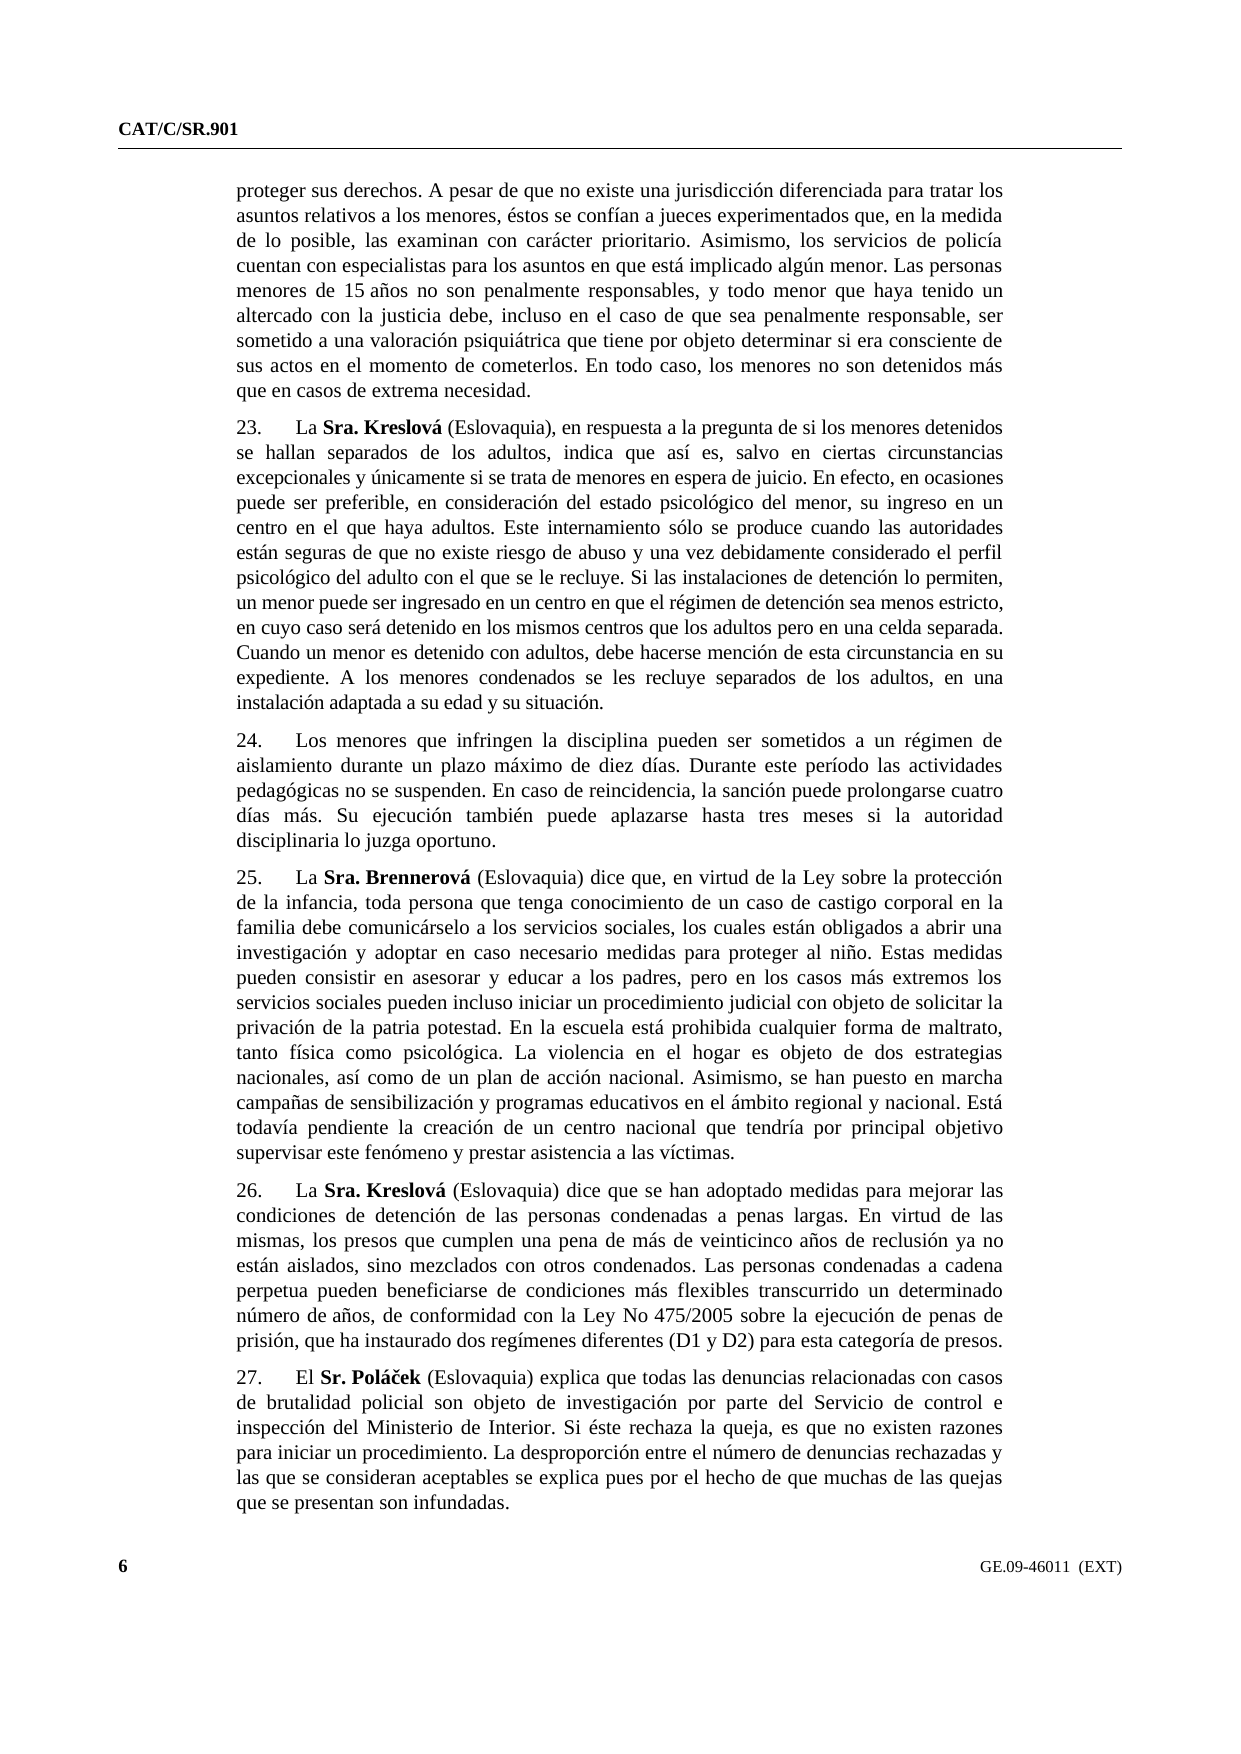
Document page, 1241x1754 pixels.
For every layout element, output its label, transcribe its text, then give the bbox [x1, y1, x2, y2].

text 27. El Sr. Poláček (Eslovaquia) explica que todas las denuncias relacionadas con casos de brutalidad policial son objeto de investigación por parte del Servicio de control e inspección del Ministerio de Interior. Si éste rechaza la queja, es que no existen razones para iniciar un procedimiento. La desproporción entre el número de denuncias rechazadas y las que se consideran aceptables se explica pues por el hecho de que muchas de las quejas que se presentan son infundadas. [236, 1365, 1004, 1515]
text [236, 177, 1004, 402]
text 24. Los menores que infringen la disciplina pueden ser sometidos a un régimen de aislamiento durante un plazo máximo de diez días. Durante este período las actividades pedagógicas no se suspenden. En caso de reincidencia, la sanción puede prolongarse cuatro días más. Su ejecución también puede aplazarse hasta tres meses si la autoridad disciplinaria lo juzga oportuno. [236, 727, 1004, 852]
text 23. La Sra. Kreslová (Eslovaquia), en respuesta a la pregunta de si los menores detenidos se hallan separados de los adultos, indica que así es, salvo en ciertas circunstancias excepcionales y únicamente si se trata de menores en espera de juicio. En efecto, en ocasiones puede ser preferible, en consideración del estado psicológico del menor, su ingreso en un centro en el que haya adultos. Este internamiento sólo se produce cuando las autoridades están seguras de que no existe riesgo de abuso y una vez debidamente considerado el perfil psicológico del adulto con el que se le recluye. Si las instalaciones de detención lo permiten, un menor puede ser ingresado en un centro en que el régimen de detención sea menos estricto, en cuyo caso será detenido en los mismos centros que los adultos pero en una celda separada. Cuando un menor es detenido con adultos, debe hacerse mención de esta circunstancia en su expediente. A los menores condenados se les recluye separados de los adultos, en una instalación adaptada a su edad y su situación. [236, 415, 1004, 715]
text 25. La Sra. Brennerová (Eslovaquia) dice que, en virtud de la Ley sobre la protección de la infancia, toda persona que tenga conocimiento de un caso de castigo corporal en la familia debe comunicárselo a los servicios sociales, los cuales están obligados a abrir una investigación y adoptar en caso necesario medidas para proteger al niño. Estas medidas pueden consistir en asesorar y educar a los padres, pero en los casos más extremos los servicios sociales pueden incluso iniciar un procedimiento judicial con objeto de solicitar la privación de la patria potestad. En la escuela está prohibida cualquier forma de maltrato, tanto física como psicológica. La violencia en el hogar es objeto de dos estrategias nacionales, así como de un plan de acción nacional. Asimismo, se han puesto en marcha campañas de sensibilización y programas educativos en el ámbito regional y nacional. Está todavía pendiente la creación de un centro nacional que tendría por principal objetivo supervisar este fenómeno y prestar asistencia a las víctimas. [236, 865, 1004, 1165]
text 26. La Sra. Kreslová (Eslovaquia) dice que se han adoptado medidas para mejorar las condiciones de detención de las personas condenadas a penas largas. En virtud de las mismas, los presos que cumplen una pena de más de veinticinco años de reclusión ya no están aislados, sino mezclados con otros condenados. Las personas condenadas a cadena perpetua pueden beneficiarse de condiciones más flexibles transcurrido un determinado número de años, de conformidad con la Ley No 475/2005 sobre la ejecución de penas de prisión, que ha instaurado dos regímenes diferentes (D1 y D2) para esta categoría de presos. [236, 1177, 1004, 1352]
